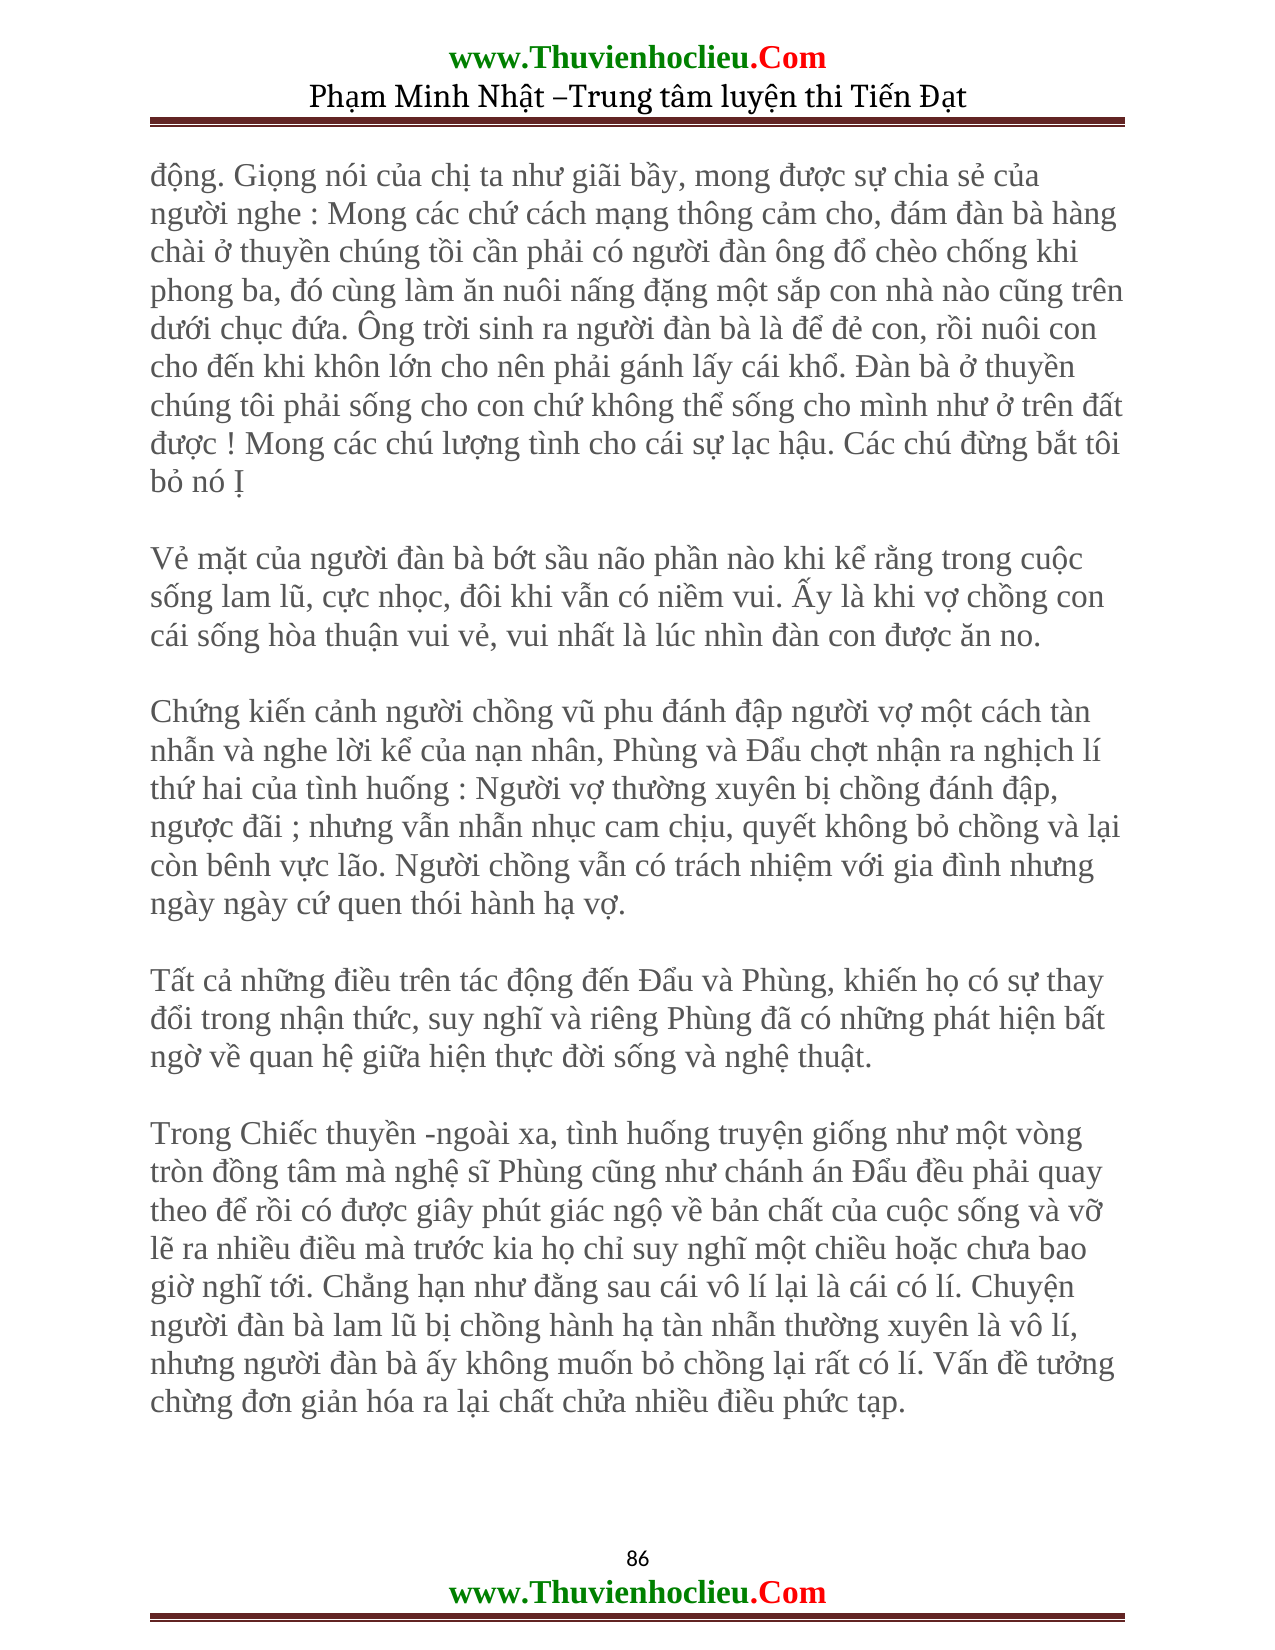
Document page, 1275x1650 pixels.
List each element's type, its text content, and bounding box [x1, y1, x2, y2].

text Tất cả những điều trên tác động đến Đẩu và Phùng, khiến họ có sự thay đổi trong nhận thức, suy nghĩ và riêng Phùng đã có những phát hiện bất ngờ về quan hệ giữa hiện thực đời sống và nghệ thuật. [150, 960, 1125, 1075]
text Trong Chiếc thuyền -ngoài xa, tình huống truyện giống như một vòng tròn đồng tâm mà nghệ sĩ Phùng cũng như chánh án Đẩu đều phải quay theo để rồi có được giây phút giác ngộ về bản chất của cuộc sống và vỡ lẽ ra nhiều điều mà trước kia họ chỉ suy nghĩ một chiều hoặc chưa bao giờ nghĩ tới. Chẳng hạn như đằng sau cái vô lí lại là cái có lí. Chuyện người đàn bà lam lũ bị chồng hành hạ tàn nhẫn thường xuyên là vô lí, nhưng người đàn bà ấy không muốn bỏ chồng lại rất có lí. Vấn đề tưởng chừng đơn giản hóa ra lại chất chửa nhiều điều phức tạp. [150, 1113, 1125, 1420]
text Vẻ mặt của người đàn bà bớt sầu não phần nào khi kể rằng trong cuộc sống lam lũ, cực nhọc, đôi khi vẫn có niềm vui. Ấy là khi vợ chồng con cái sống hòa thuận vui vẻ, vui nhất là lúc nhìn đàn con được ăn no. [150, 538, 1125, 653]
text Chứng kiến cảnh người chồng vũ phu đánh đập người vợ một cách tàn nhẫn và nghe lời kể của nạn nhân, Phùng và Đẩu chợt nhận ra nghịch lí thứ hai của tình huống : Người vợ thường xuyên bị chồng đánh đập, ngược đãi ; nhưng vẫn nhẫn nhục cam chịu, quyết không bỏ chồng và lại còn bênh vực lão. Người chồng vẫn có trách nhiệm với gia đình nhưng ngày ngày cứ quen thói hành hạ vợ. [150, 691, 1125, 921]
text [150, 155, 1125, 500]
